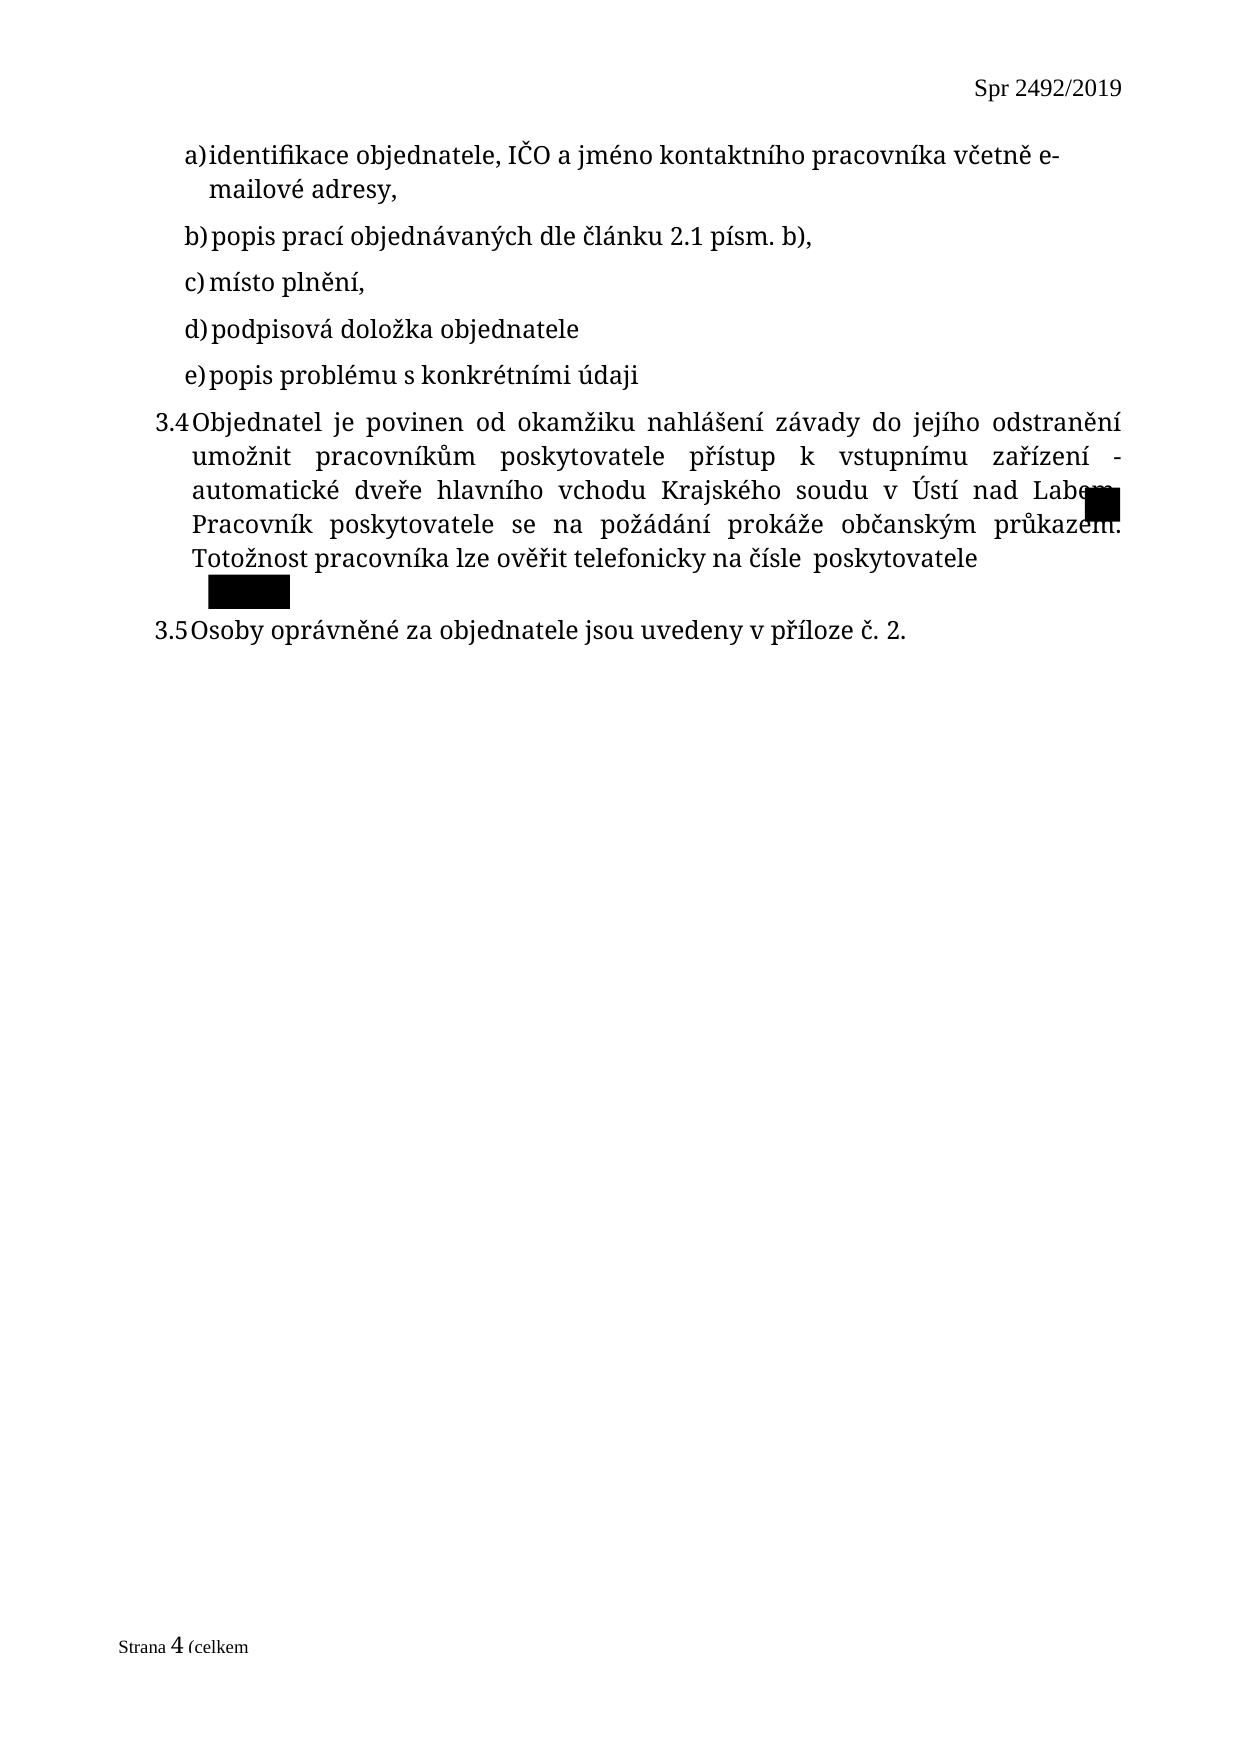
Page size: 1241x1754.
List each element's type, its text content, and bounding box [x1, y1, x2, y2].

list popis problému s konkrétními údaji [184, 358, 1146, 392]
list místo plnění, [184, 265, 1146, 299]
list popis prací objednávaných dle článku 2.1 písm. b), [184, 218, 1146, 252]
list Objednatel je povinen od okamžiku nahlášení závady do jejího odstranění umožnit pracovníkům poskytovatele přístup k vstupnímu zařízení - automatické dveře hlavního vchodu Krajského soudu v Ústí nad Labem. Pracovník poskytovatele se na požádání prokáže občanským průkazem. Totožnost pracovníka lze ověřit telefonicky na čísle poskytovatele [155, 404, 1122, 574]
list podpisová doložka objednatele [184, 311, 1146, 346]
list identifikace objednatele, IČO a jméno kontaktního pracovníka včetně e-mailové adresy, [184, 137, 1146, 206]
list Osoby oprávněné za objednatele jsou uvedeny v příloze č. 2. [154, 613, 1146, 647]
